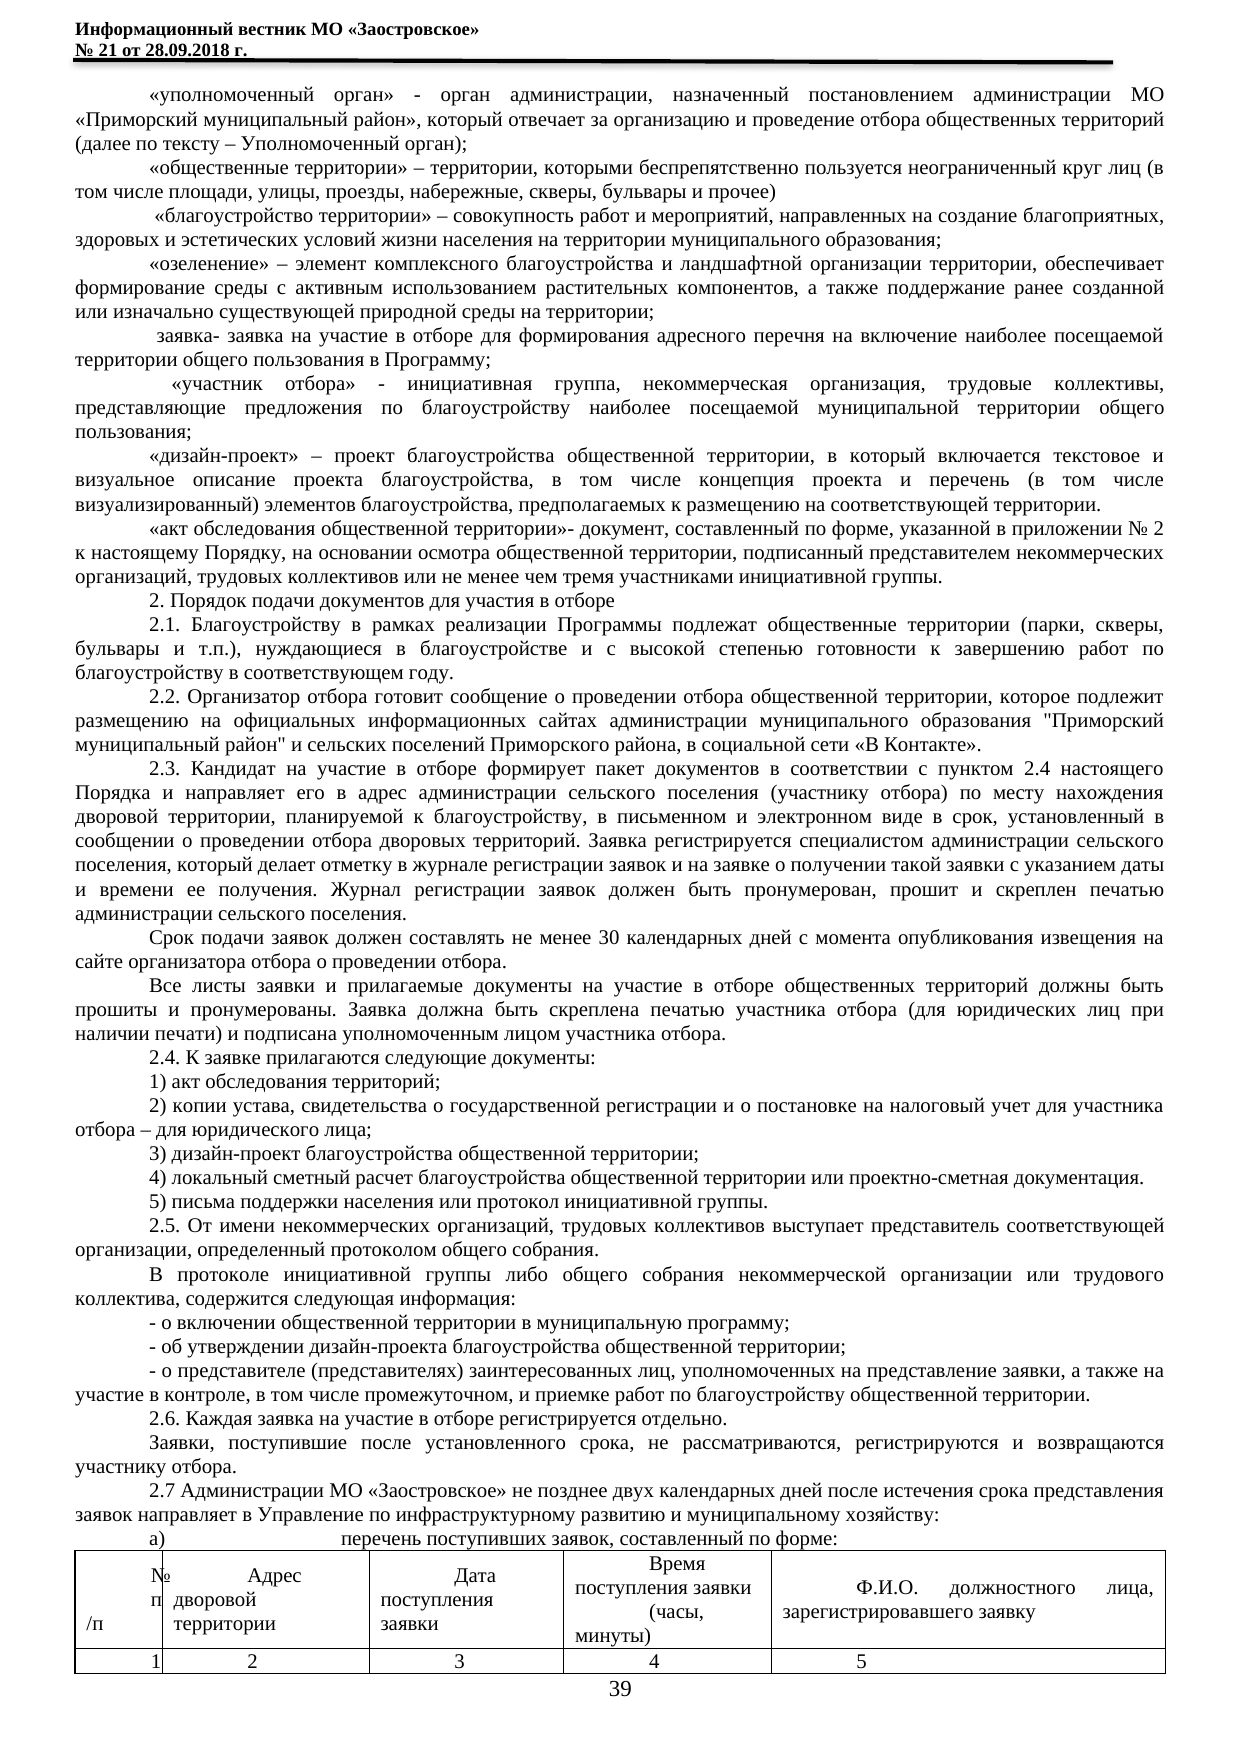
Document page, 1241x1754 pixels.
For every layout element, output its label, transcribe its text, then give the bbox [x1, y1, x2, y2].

text 2.1. Благоустройству в рамках реализации Программы подлежат общественные территории (парки, скверы, бульвары и т.п.), нуждающиеся в благоустройстве и с высокой степенью готовности к завершению работ по благоустройству в соответствующем году. [75, 612, 1165, 684]
text - об утверждении дизайн-проекта благоустройства общественной территории; [75, 1334, 1165, 1358]
text а) перечень поступивших заявок, составленный по форме: [75, 1526, 1165, 1550]
text - о представителе (представителях) заинтересованных лиц, уполномоченных на представление заявки, а также на участие в контроле, в том числе промежуточном, и приемке работ по благоустройству общественной территории. [75, 1358, 1165, 1406]
text 2.7 Администрации МО «Заостровское» не позднее двух календарных дней после истечения срока представления заявок направляет в Управление по инфраструктурному развитию и муниципальному хозяйству: [75, 1478, 1165, 1526]
text «уполномоченный орган» - орган администрации, назначенный постановлением администрации МО «Приморский муниципальный район», который отвечает за организацию и проведение отбора общественных территорий (далее по тексту – Уполномоченный орган); [75, 82, 1165, 154]
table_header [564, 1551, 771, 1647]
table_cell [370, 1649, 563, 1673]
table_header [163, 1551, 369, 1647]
text 3) дизайн-проект благоустройства общественной территории; [75, 1141, 1165, 1165]
text Все листы заявки и прилагаемые документы на участие в отборе общественных территорий должны быть прошиты и пронумерованы. Заявка должна быть скреплена печатью участника отбора (для юридических лиц при наличии печати) и подписана уполномоченным лицом участника отбора. [75, 973, 1165, 1045]
text «благоустройство территории» – совокупность работ и мероприятий, направленных на создание благоприятных, здоровых и эстетических условий жизни населения на территории муниципального образования; [75, 203, 1165, 251]
text 2.4. К заявке прилагаются следующие документы: [75, 1045, 1165, 1069]
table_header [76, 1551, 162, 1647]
text 2.2. Организатор отбора готовит сообщение о проведении отбора общественной территории, которое подлежит размещению на официальных информационных сайтах администрации муниципального образования "Приморский муниципальный район" и сельских поселений Приморского района, в социальной сети «В Контакте». [75, 684, 1165, 756]
text «акт обследования общественной территории»- документ, составленный по форме, указанной в приложении № 2 к настоящему Порядку, на основании осмотра общественной территории, подписанный представителем некоммерческих организаций, трудовых коллективов или не менее чем тремя участниками инициативной группы. [75, 516, 1165, 588]
text В протоколе инициативной группы либо общего собрания некоммерческой организации или трудового коллектива, содержится следующая информация: [75, 1261, 1165, 1309]
text «общественные территории» – территории, которыми беспрепятственно пользуется неограниченный круг лиц (в том числе площади, улицы, проезды, набережные, скверы, бульвары и прочее) [75, 154, 1165, 203]
text «дизайн-проект» – проект благоустройства общественной территории, в который включается текстовое и визуальное описание проекта благоустройства, в том числе концепция проекта и перечень (в том числе визуализированный) элементов благоустройства, предполагаемых к размещению на соответствующей территории. [75, 443, 1165, 516]
text 2.5. От имени некоммерческих организаций, трудовых коллективов выступает представитель соответствующей организации, определенный протоколом общего собрания. [75, 1213, 1165, 1261]
text 2. Порядок подачи документов для участия в отборе [75, 588, 1165, 612]
text 2) копии устава, свидетельства о государственной регистрации и о постановке на налоговый учет для участника отбора – для юридического лица; [75, 1093, 1165, 1141]
text 5) письма поддержки населения или протокол инициативной группы. [75, 1189, 1165, 1213]
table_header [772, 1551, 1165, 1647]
text 2.3. Кандидат на участие в отборе формирует пакет документов в соответствии с пунктом 2.4 настоящего Порядка и направляет его в адрес администрации сельского поселения (участнику отбора) по месту нахождения дворовой территории, планируемой к благоустройству, в письменном и электронном виде в срок, установленный в сообщении о проведении отбора дворовых территорий. Заявка регистрируется специалистом администрации сельского поселения, который делает отметку в журнале регистрации заявок и на заявке о получении такой заявки с указанием даты и времени ее получения. Журнал регистрации заявок должен быть пронумерован, прошит и скреплен печатью администрации сельского поселения. [75, 756, 1165, 924]
text «участник отбора» - инициативная группа, некоммерческая организация, трудовые коллективы, представляющие предложения по благоустройству наиболее посещаемой муниципальной территории общего пользования; [75, 371, 1165, 443]
text 1) акт обследования территорий; [75, 1069, 1165, 1093]
text - о включении общественной территории в муниципальную программу; [75, 1309, 1165, 1334]
text 4) локальный сметный расчет благоустройства общественной территории или проектно-сметная документация. [75, 1165, 1165, 1189]
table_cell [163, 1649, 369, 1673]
text Заявки, поступившие после установленного срока, не рассматриваются, регистрируются и возвращаются участнику отбора. [75, 1430, 1165, 1478]
text заявка- заявка на участие в отборе для формирования адресного перечня на включение наиболее посещаемой территории общего пользования в Программу; [75, 323, 1165, 371]
text Срок подачи заявок должен составлять не менее 30 календарных дней с момента опубликования извещения на сайте организатора отбора о проведении отбора. [75, 924, 1165, 973]
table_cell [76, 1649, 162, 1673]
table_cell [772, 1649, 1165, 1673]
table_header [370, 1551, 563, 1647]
text 2.6. Каждая заявка на участие в отборе регистрируется отдельно. [75, 1406, 1165, 1430]
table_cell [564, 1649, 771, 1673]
text «озеленение» – элемент комплексного благоустройства и ландшафтной организации территории, обеспечивает формирование среды с активным использованием растительных компонентов, а также поддержание ранее созданной или изначально существующей природной среды на территории; [75, 251, 1165, 323]
